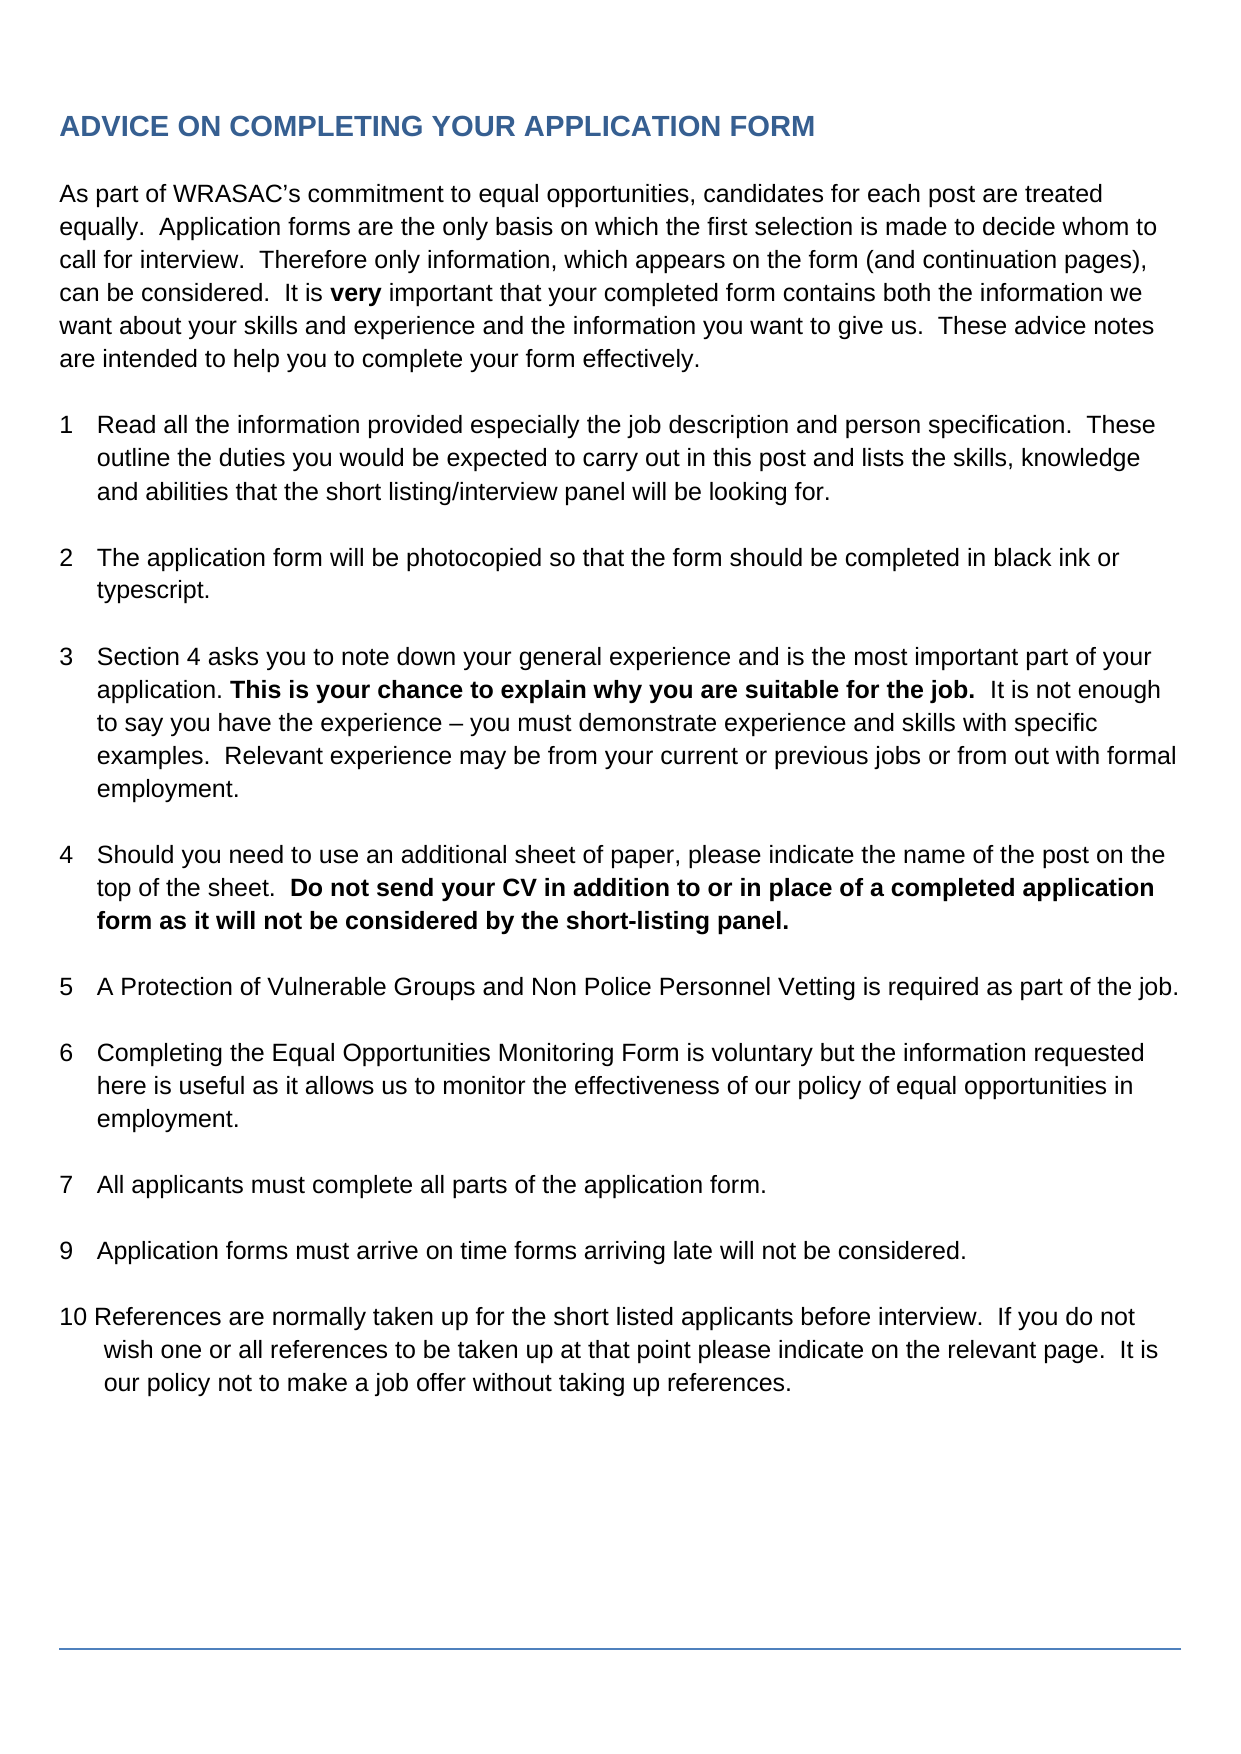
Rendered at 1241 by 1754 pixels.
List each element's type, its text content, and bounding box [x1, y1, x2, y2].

text 10 References are normally taken up for the short listed applicants before interview. If you do not wish one or all references to be taken up at that point please indicate on the relevant page. It is our policy not to make a job offer without taking up references. [59, 1302, 1181, 1397]
text 6 Completing the Equal Opportunities Monitoring Form is voluntary but the information requested here is useful as it allows us to monitor the effectiveness of our policy of equal opportunities in employment. [59, 1038, 1181, 1133]
text 7 All applicants must complete all parts of the application form. [59, 1170, 1181, 1199]
text 4 Should you need to use an additional sheet of paper, please indicate the name of the post on the top of the sheet. Do not send your CV in addition to or in place of a completed application form as it will not be considered by the short-listing panel. [59, 840, 1181, 934]
text 2 The application form will be photocopied so that the form should be completed in black ink or typescript. [59, 542, 1181, 604]
text 3 Section 4 asks you to note down your general experience and is the most important part of your application. This is your chance to explain why you are suitable for the job. It is not enough to say you have the experience – you must demonstrate experience and skills with specific examples. Relevant experience may be from your current or previous jobs or from out with formal employment. [59, 642, 1181, 802]
subtitle ADVICE ON COMPLETING YOUR APPLICATION FORM [59, 109, 1181, 143]
text 1 Read all the information provided especially the job description and person specification. These outline the duties you would be expected to carry out in this post and lists the skills, knowledge and abilities that the short listing/interview panel will be looking for. [59, 410, 1181, 505]
text 9 Application forms must arrive on time forms arriving late will not be considered. [59, 1236, 1181, 1265]
text 5 A Protection of Vulnerable Groups and Non Police Personnel Vetting is required as part of the job. [59, 972, 1181, 1001]
text As part of WRASAC’s commitment to equal opportunities, candidates for each post are treated equally. Application forms are the only basis on which the first selection is made to decide whom to call for interview. Therefore only information, which appears on the form (and continuation pages), can be considered. It is very important that your completed form contains both the information we want about your skills and experience and the information you want to give us. These advice notes are intended to help you to complete your form effectively. [59, 179, 1181, 373]
